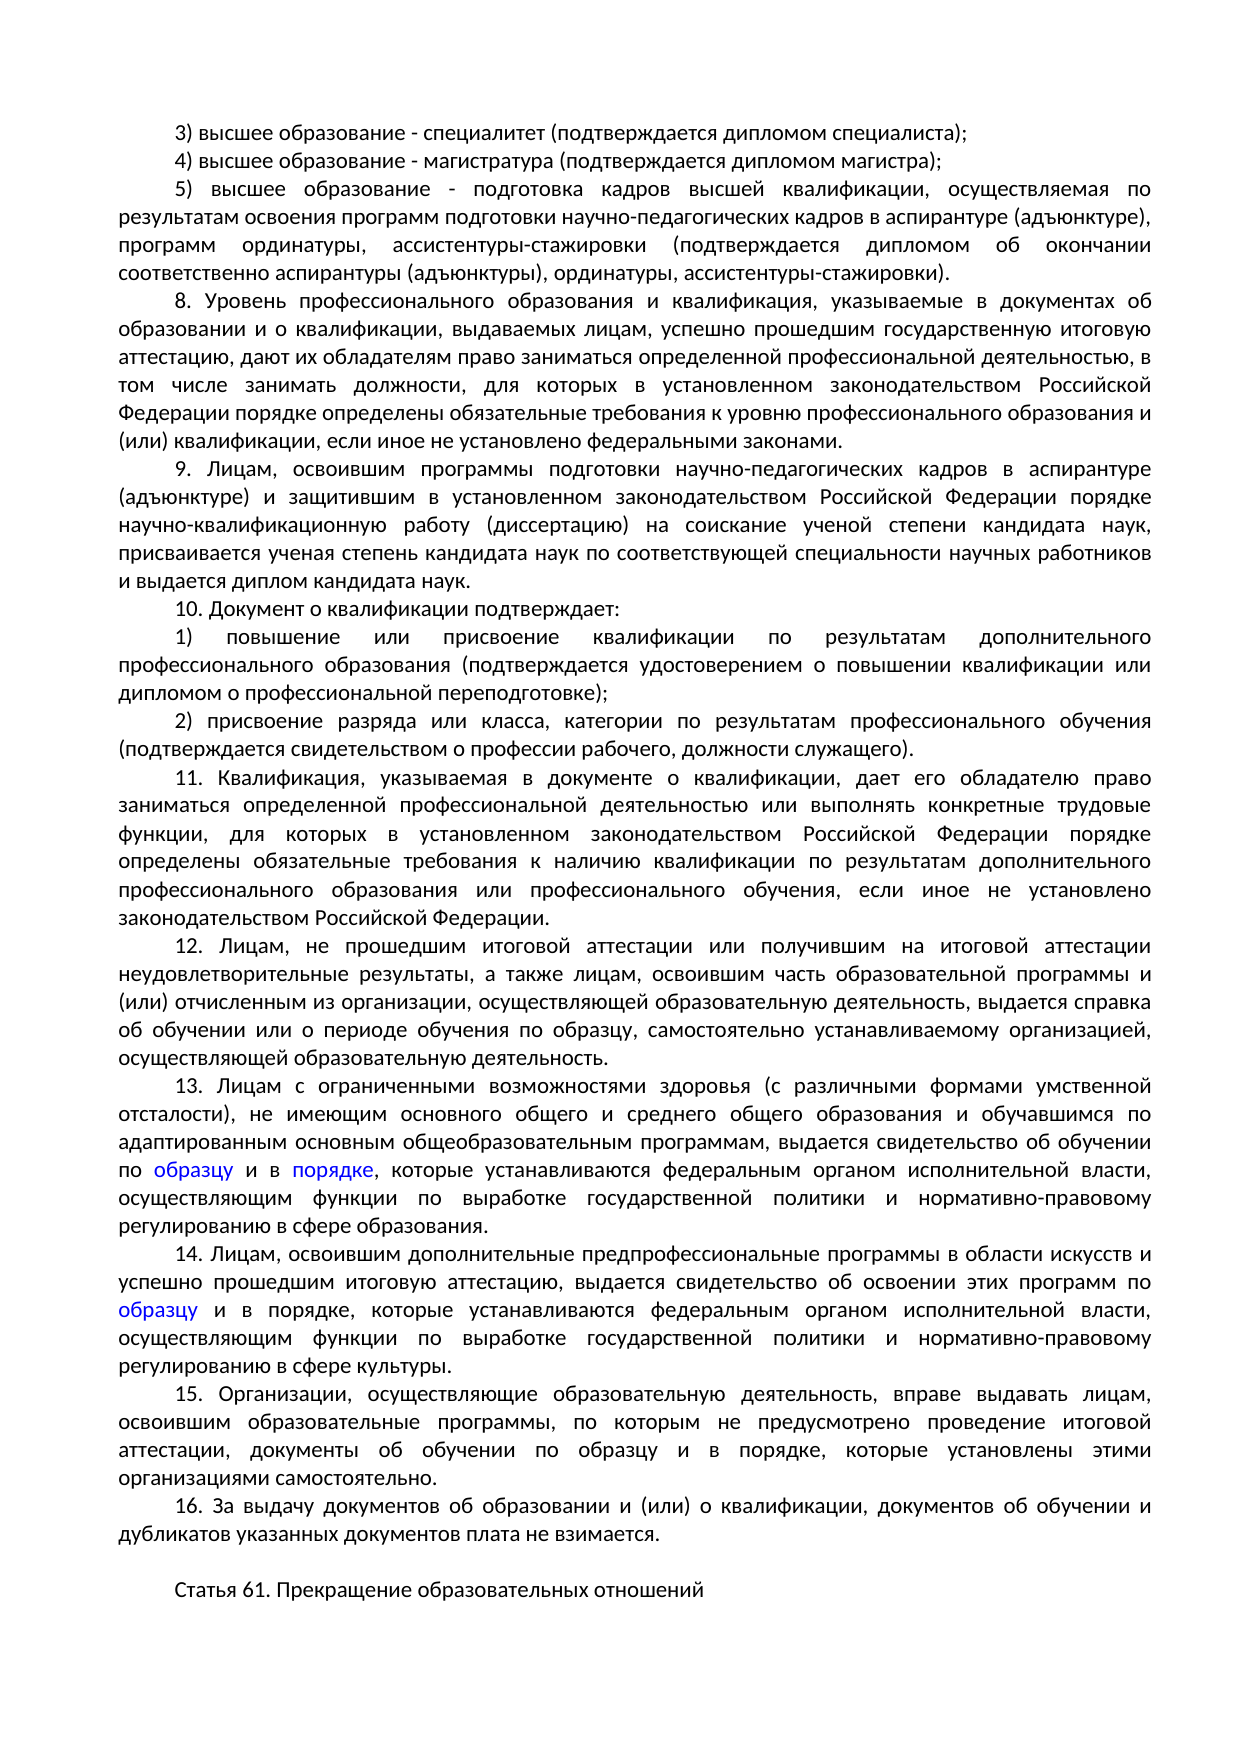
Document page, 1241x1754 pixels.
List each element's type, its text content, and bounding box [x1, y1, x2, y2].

text 15. Организации, осуществляющие образовательную деятельность, вправе выдавать лицам, освоившим образовательные программы, по которым не предусмотрено проведение итоговой аттестации, документы об обучении по образцу и в порядке, которые установлены этими организациями самостоятельно. [118, 1379, 1152, 1491]
text 11. Квалификация, указываемая в документе о квалификации, дает его обладателю право заниматься определенной профессиональной деятельностью или выполнять конкретные трудовые функции, для которых в установленном законодательством Российской Федерации порядке определены обязательные требования к наличию квалификации по результатам дополнительного профессионального образования или профессионального обучения, если иное не установлено законодательством Российской Федерации. [118, 763, 1152, 931]
text 16. За выдачу документов об образовании и (или) о квалификации, документов об обучении и дубликатов указанных документов плата не взимается. [118, 1491, 1152, 1547]
text 2) присвоение разряда или класса, категории по результатам профессионального обучения (подтверждается свидетельством о профессии рабочего, должности служащего). [118, 707, 1152, 763]
text 4) высшее образование - магистратура (подтверждается дипломом магистра); [118, 146, 1152, 174]
text 8. Уровень профессионального образования и квалификация, указываемые в документах об образовании и о квалификации, выдаваемых лицам, успешно прошедшим государственную итоговую аттестацию, дают их обладателям право заниматься определенной профессиональной деятельностью, в том числе занимать должности, для которых в установленном законодательством Российской Федерации порядке определены обязательные требования к уровню профессионального образования и (или) квалификации, если иное не установлено федеральными законами. [118, 286, 1152, 454]
text 1) повышение или присвоение квалификации по результатам дополнительного профессионального образования (подтверждается удостоверением о повышении квалификации или дипломом о профессиональной переподготовке); [118, 622, 1152, 707]
text 12. Лицам, не прошедшим итоговой аттестации или получившим на итоговой аттестации неудовлетворительные результаты, а также лицам, освоившим часть образовательной программы и (или) отчисленным из организации, осуществляющей образовательную деятельность, выдается справка об обучении или о периоде обучения по образцу, самостоятельно устанавливаемому организацией, осуществляющей образовательную деятельность. [118, 931, 1152, 1071]
text 13. Лицам с ограниченными возможностями здоровья (с различными формами умственной отсталости), не имеющим основного общего и среднего общего образования и обучавшимся по адаптированным основным общеобразовательным программам, выдается свидетельство об обучении по образцу и в порядке, которые устанавливаются федеральным органом исполнительной власти, осуществляющим функции по выработке государственной политики и нормативно-правовому регулированию в сфере образования. [118, 1071, 1152, 1239]
text 10. Документ о квалификации подтверждает: [118, 594, 1152, 622]
text 9. Лицам, освоившим программы подготовки научно-педагогических кадров в аспирантуре (адъюнктуре) и защитившим в установленном законодательством Российской Федерации порядке научно-квалификационную работу (диссертацию) на соискание ученой степени кандидата наук, присваивается ученая степень кандидата наук по соответствующей специальности научных работников и выдается диплом кандидата наук. [118, 454, 1152, 594]
text 5) высшее образование - подготовка кадров высшей квалификации, осуществляемая по результатам освоения программ подготовки научно-педагогических кадров в аспирантуре (адъюнктуре), программ ординатуры, ассистентуры-стажировки (подтверждается дипломом об окончании соответственно аспирантуры (адъюнктуры), ординатуры, ассистентуры-стажировки). [118, 174, 1152, 286]
text Статья 61. Прекращение образовательных отношений [118, 1575, 1152, 1603]
text 14. Лицам, освоившим дополнительные предпрофессиональные программы в области искусств и успешно прошедшим итоговую аттестацию, выдается свидетельство об освоении этих программ по образцу и в порядке, которые устанавливаются федеральным органом исполнительной власти, осуществляющим функции по выработке государственной политики и нормативно-правовому регулированию в сфере культуры. [118, 1239, 1152, 1379]
text 3) высшее образование - специалитет (подтверждается дипломом специалиста); [118, 118, 1152, 146]
